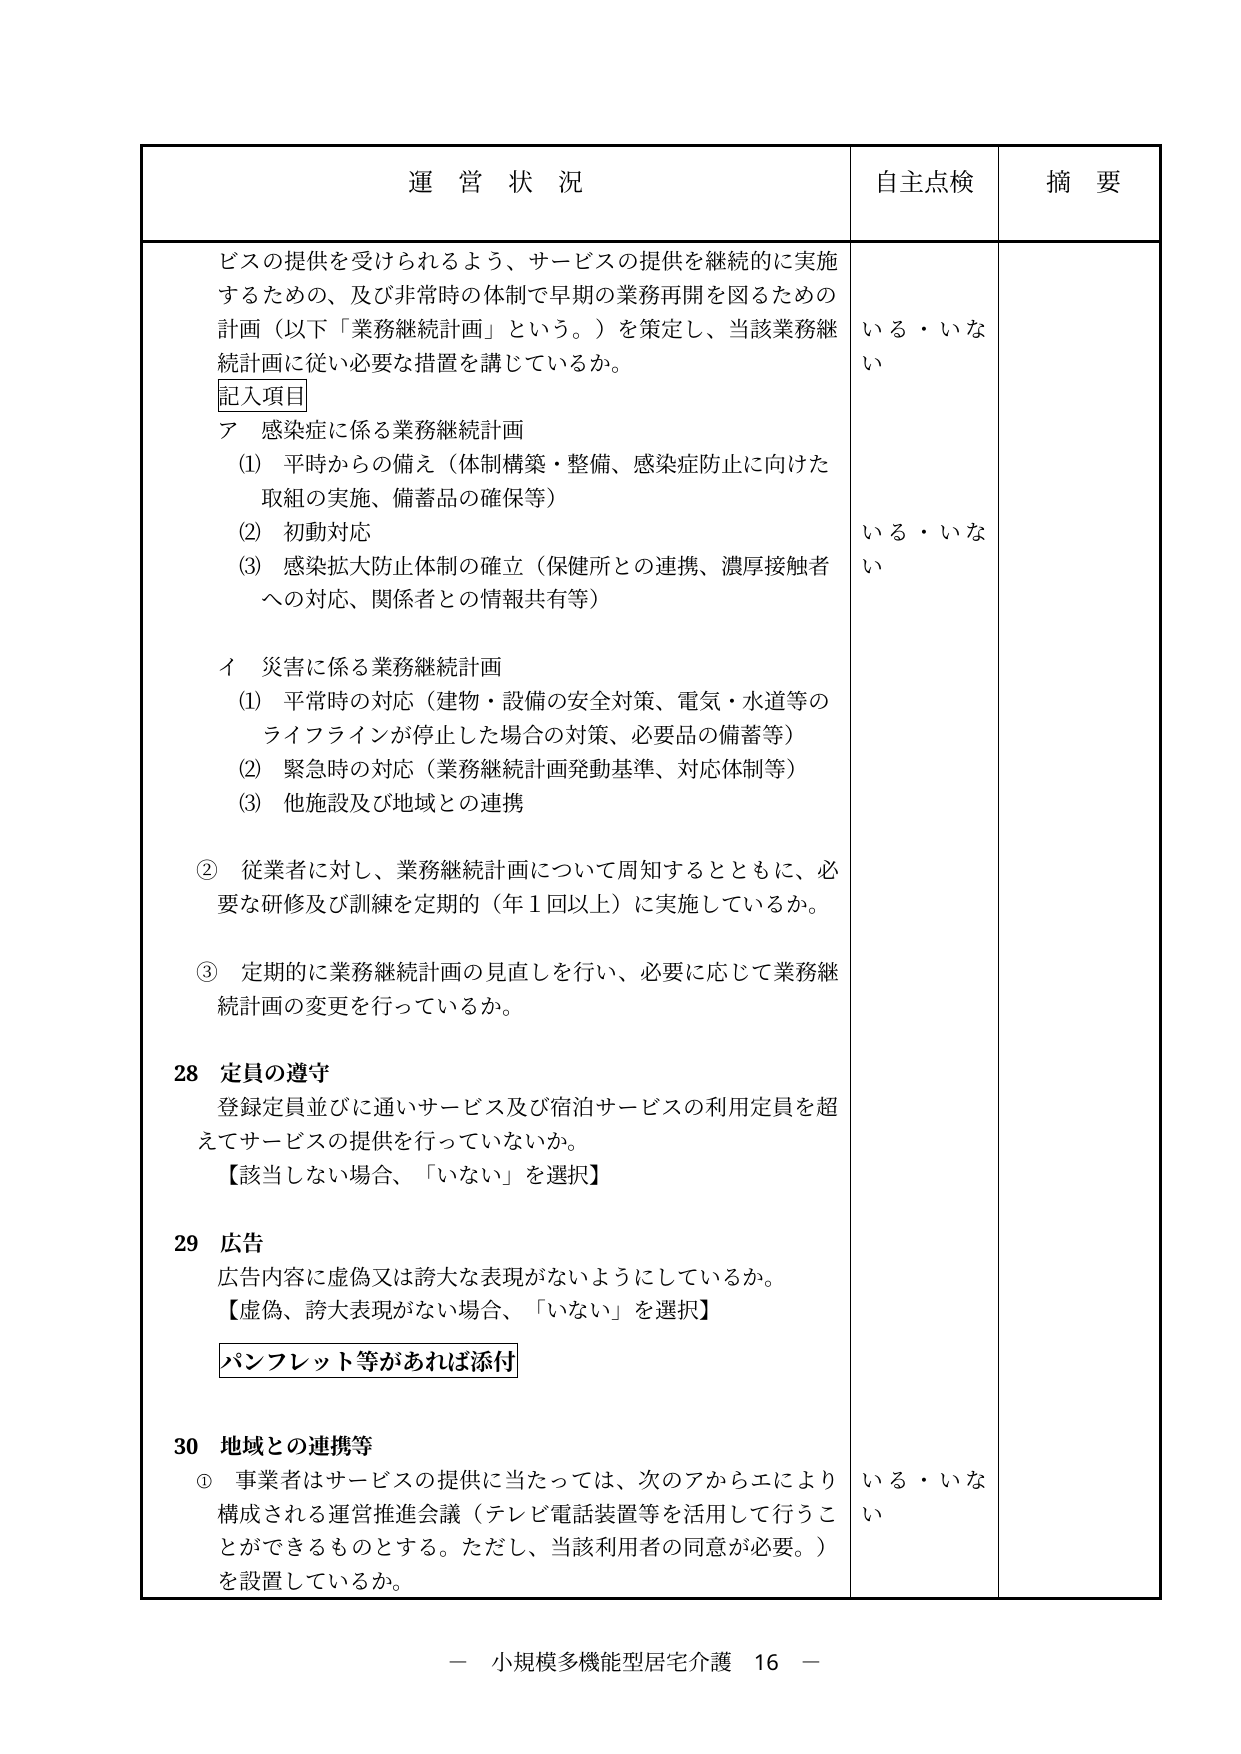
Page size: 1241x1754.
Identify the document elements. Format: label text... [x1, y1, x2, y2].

table_header 摘 要 [999, 147, 1159, 240]
table_header 自主点検 [851, 147, 998, 240]
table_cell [851, 243, 998, 1597]
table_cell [143, 243, 850, 1597]
table_header 運 営 状 況 [143, 147, 850, 240]
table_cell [999, 243, 1159, 1597]
